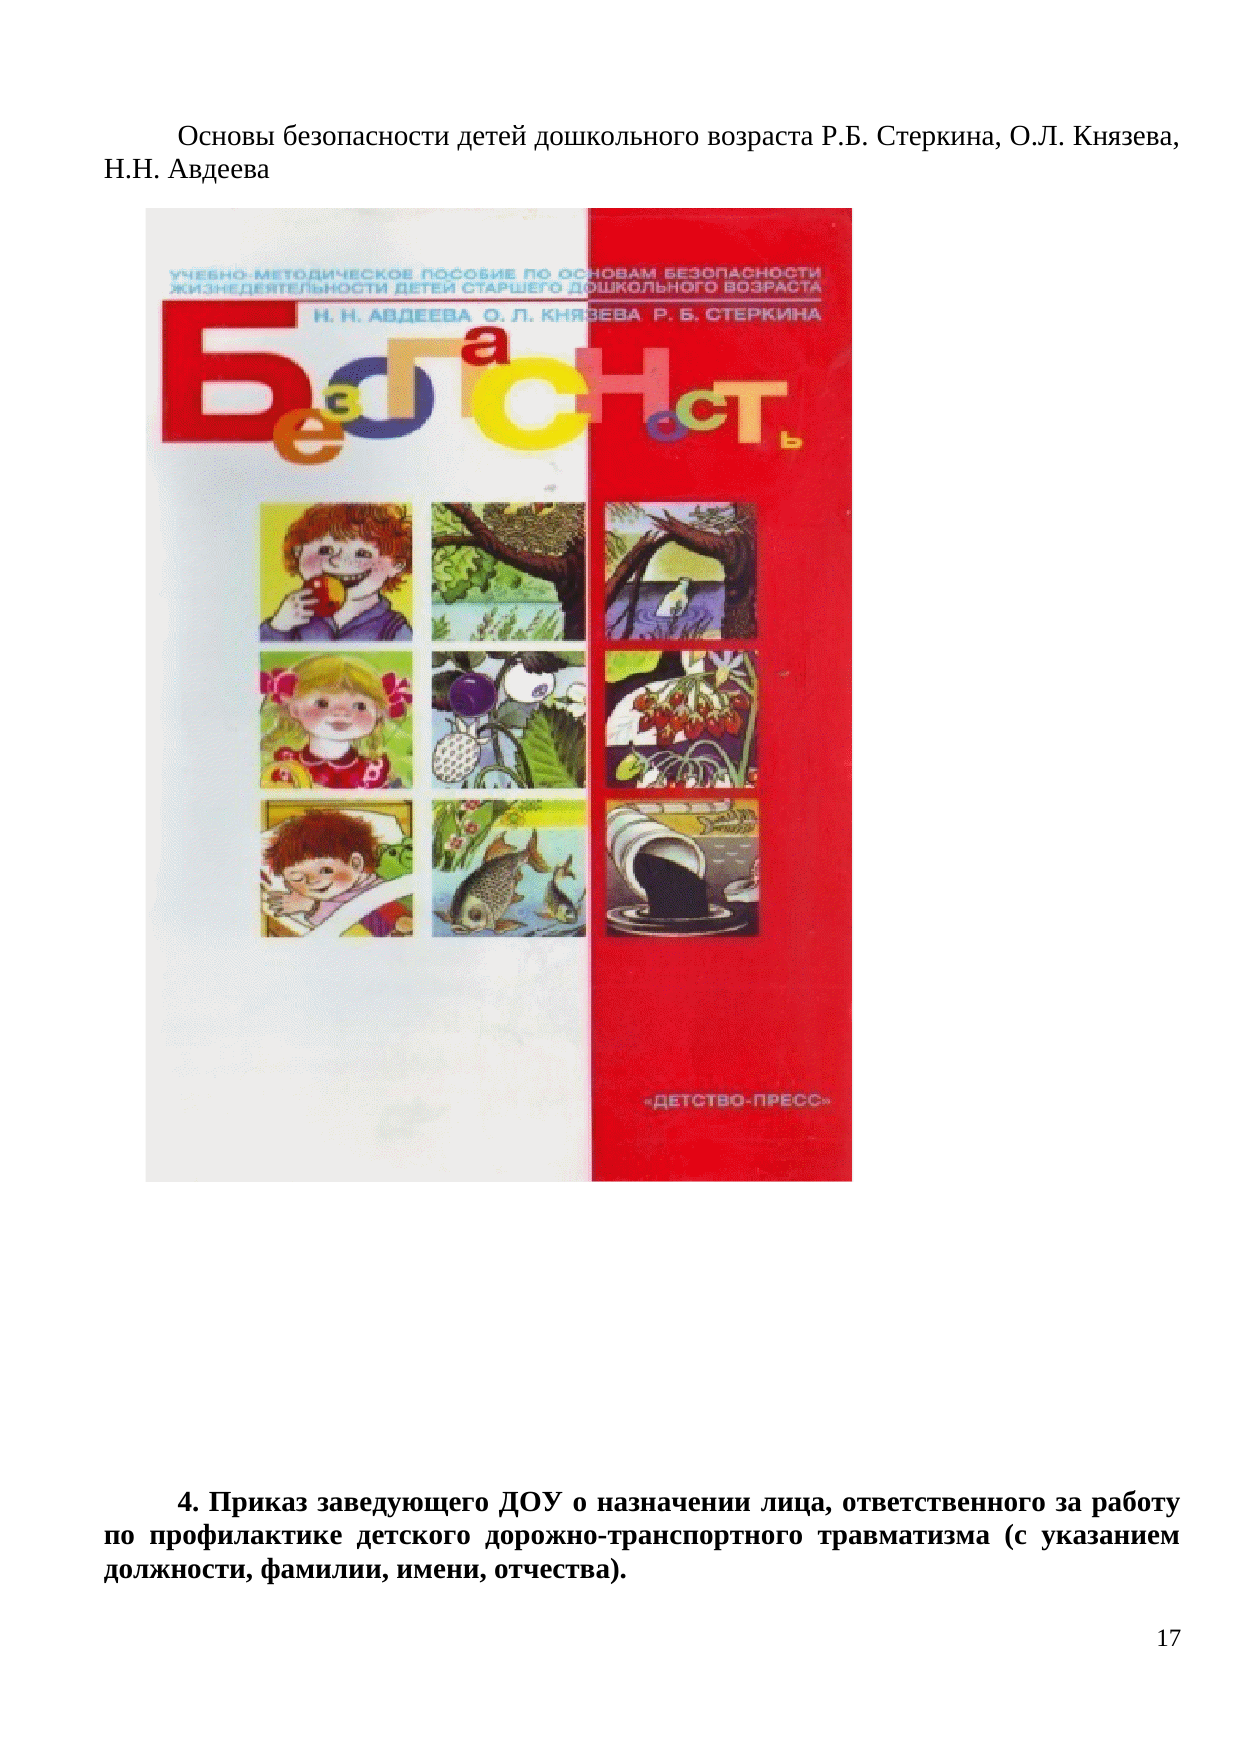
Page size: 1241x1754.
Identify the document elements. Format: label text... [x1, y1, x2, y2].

text Основы безопасности детей дошкольного возраста Р.Б. Стеркина, О.Л. Князева, Н.Н. Авдеева [103, 118, 1181, 185]
text 4. Приказ заведующего ДОУ о назначении лица, ответственного за работу по профилактике детского дорожно-транспортного травматизма (с указанием должности, фамилии, имени, отчества). [103, 1484, 1181, 1584]
picture [145, 208, 854, 1182]
